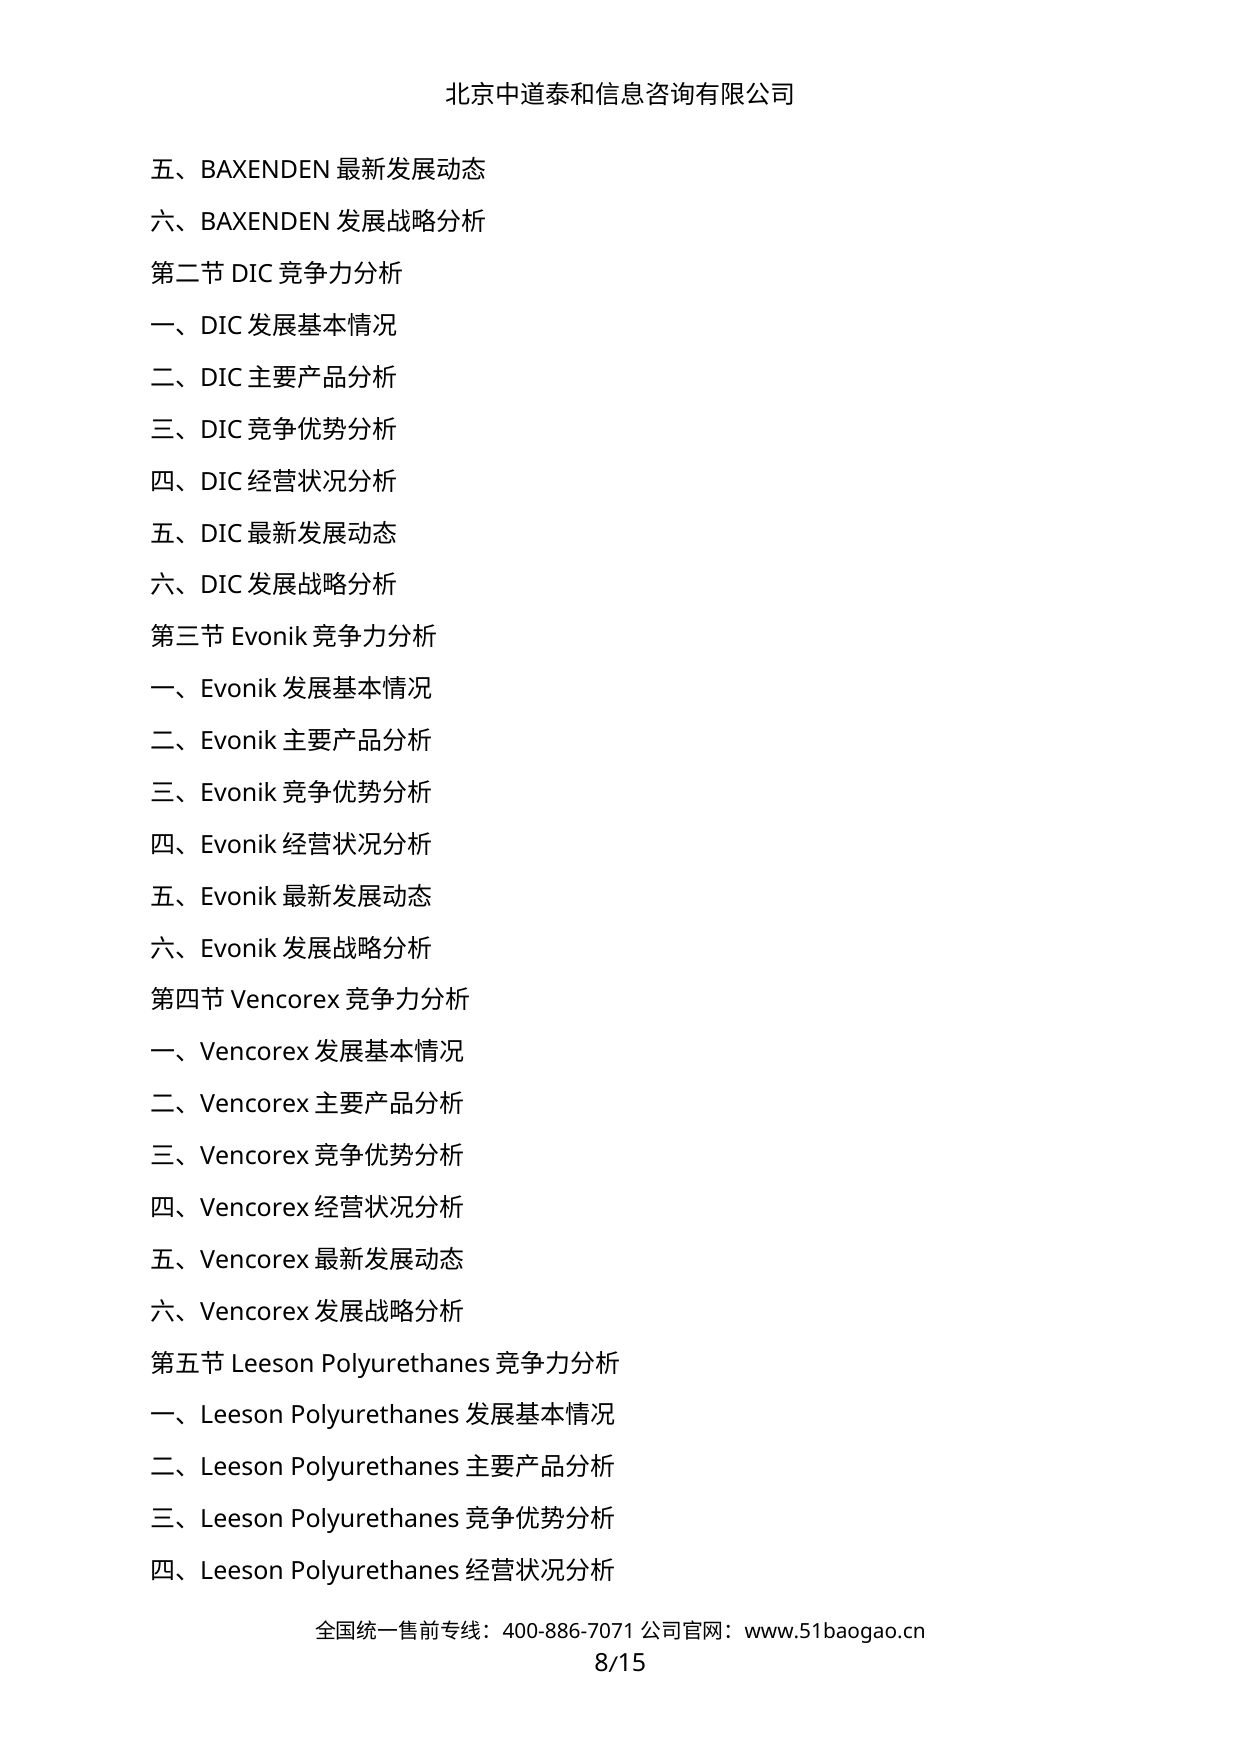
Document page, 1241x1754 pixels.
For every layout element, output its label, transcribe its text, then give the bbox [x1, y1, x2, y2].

text 五、DIC最新发展动态 [150, 513, 1090, 549]
text 四、Vencorex经营状况分析 [150, 1187, 1090, 1224]
text 一、Leeson Polyurethanes发展基本情况 [150, 1395, 1090, 1431]
text 第二节 DIC竞争力分析 [150, 254, 1090, 290]
text 一、Evonik发展基本情况 [150, 669, 1090, 705]
text 三、Vencorex竞争优势分析 [150, 1136, 1090, 1172]
text 六、BAXENDEN发展战略分析 [150, 202, 1090, 238]
text 六、DIC发展战略分析 [150, 565, 1090, 601]
text 二、Vencorex主要产品分析 [150, 1084, 1090, 1120]
text 五、Evonik最新发展动态 [150, 876, 1090, 912]
text 六、Vencorex发展战略分析 [150, 1291, 1090, 1327]
text 二、DIC主要产品分析 [150, 357, 1090, 394]
text 第五节 Leeson Polyurethanes竞争力分析 [150, 1343, 1090, 1379]
text 五、Vencorex最新发展动态 [150, 1239, 1090, 1276]
text 五、BAXENDEN最新发展动态 [150, 150, 1090, 186]
text 二、Evonik主要产品分析 [150, 721, 1090, 757]
text 第三节 Evonik竞争力分析 [150, 617, 1090, 653]
text 四、DIC经营状况分析 [150, 461, 1090, 497]
text 三、Evonik竞争优势分析 [150, 772, 1090, 809]
text 二、Leeson Polyurethanes主要产品分析 [150, 1447, 1090, 1483]
text 三、Leeson Polyurethanes竞争优势分析 [150, 1499, 1090, 1535]
text 六、Evonik发展战略分析 [150, 928, 1090, 964]
text 一、Vencorex发展基本情况 [150, 1032, 1090, 1068]
text 四、Evonik经营状况分析 [150, 824, 1090, 861]
text 四、Leeson Polyurethanes经营状况分析 [150, 1551, 1090, 1587]
text 一、DIC发展基本情况 [150, 306, 1090, 342]
text 第四节 Vencorex竞争力分析 [150, 980, 1090, 1016]
text 三、DIC竞争优势分析 [150, 409, 1090, 446]
